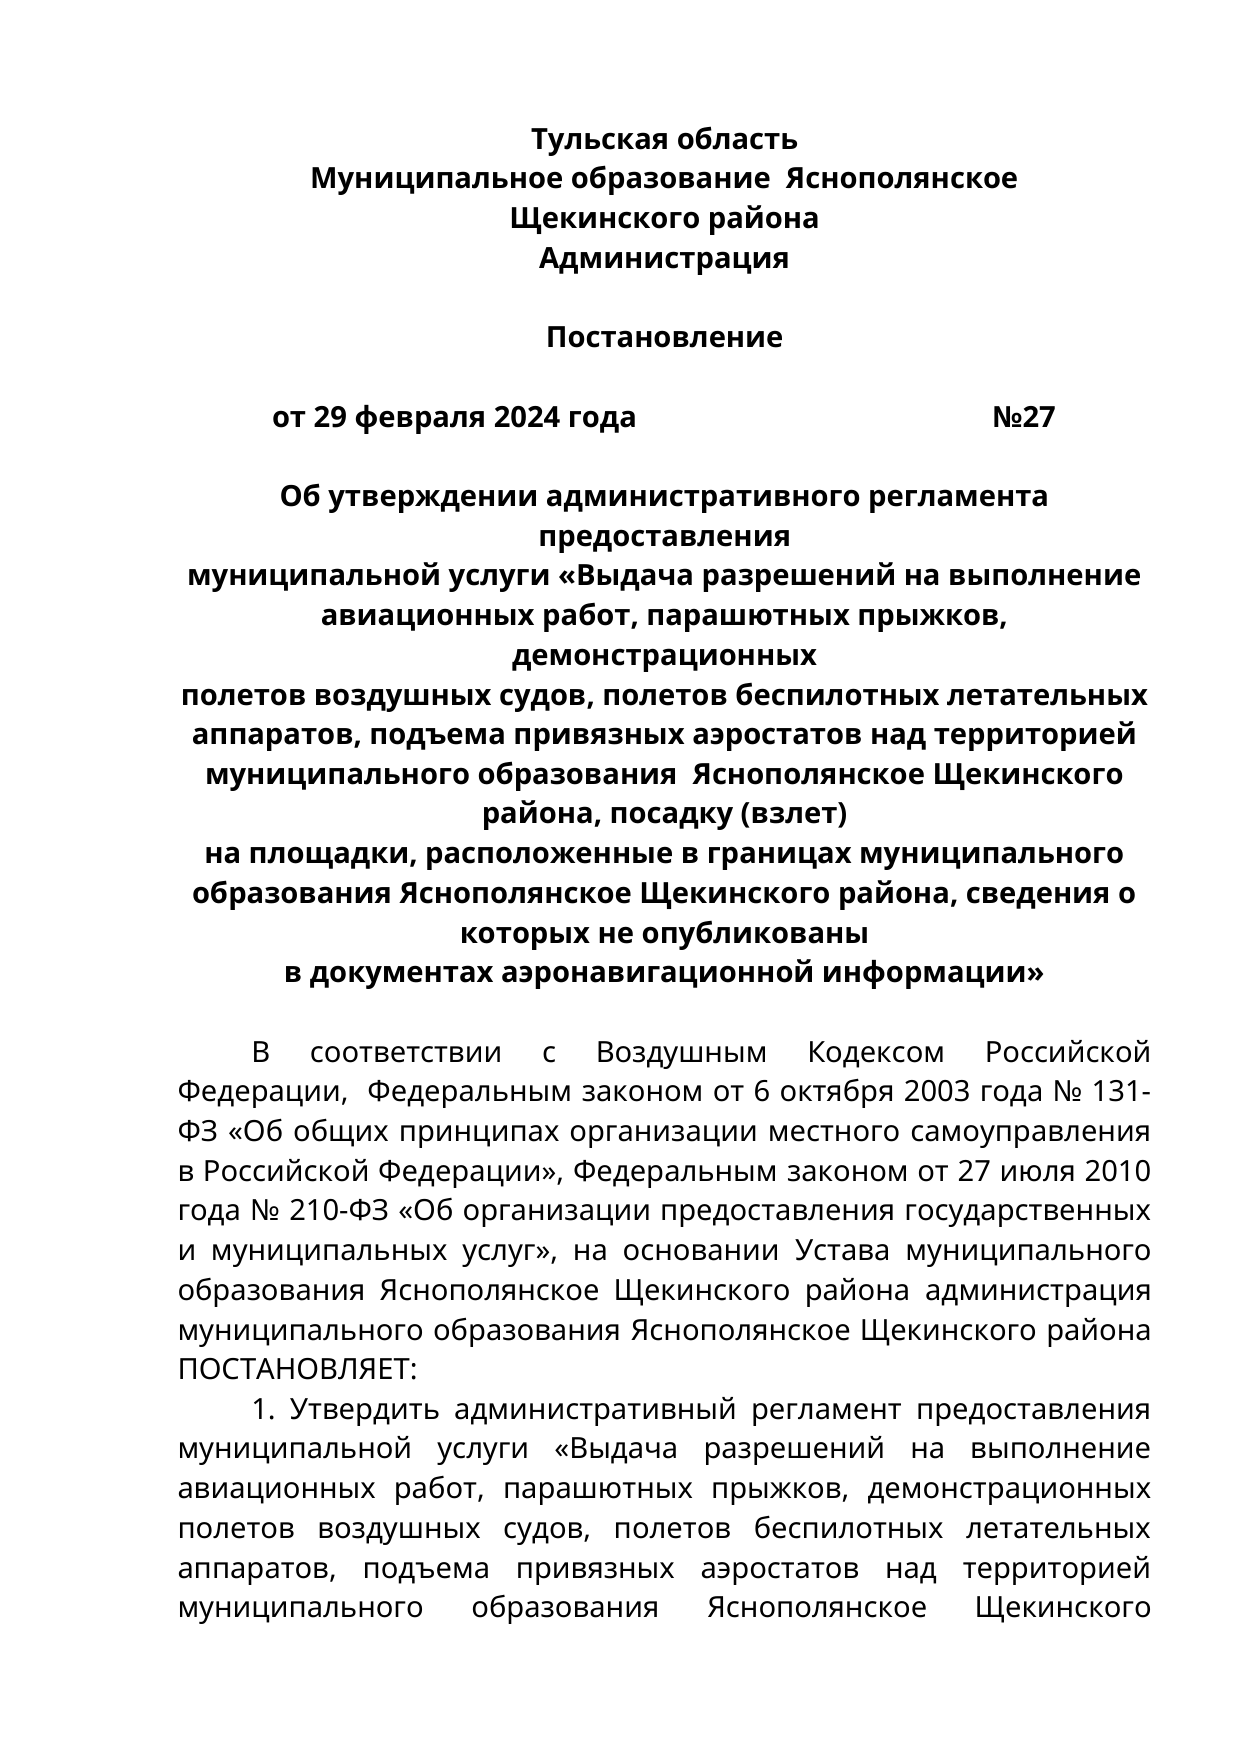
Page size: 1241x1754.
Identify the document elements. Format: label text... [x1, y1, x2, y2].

text Тульская область [177, 118, 1152, 158]
text В соответствии с Воздушным Кодексом Российской Федерации, Федеральным законом от 6 октября 2003 года № 131-ФЗ «Об общих принципах организации местного самоуправления в Российской Федерации», Федеральным законом от 27 июля 2010 года № 210-ФЗ «Об организации предоставления государственных и муниципальных услуг», на основании Устава муниципального образования Яснополянское Щекинского района администрация муниципального образования Яснополянское Щекинского района ПОСТАНОВЛЯЕТ: [177, 1031, 1152, 1388]
title авиационных работ, парашютных прыжков, демонстрационных [177, 594, 1152, 674]
title образования Яснополянское Щекинского района, сведения о которых не опубликованы [177, 872, 1152, 952]
text Муниципальное образование Яснополянское [177, 158, 1152, 197]
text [177, 1388, 1152, 1626]
text Постановление [177, 317, 1152, 356]
title в документах аэронавигационной информации» [177, 952, 1152, 991]
title аппаратов, подъема привязных аэростатов над территорией [177, 713, 1152, 753]
text Администрация [177, 237, 1152, 277]
title муниципальной услуги «Выдача разрешений на выполнение [177, 555, 1152, 594]
text Щекинского района [177, 197, 1152, 237]
title Об утверждении административного регламента предоставления [177, 475, 1152, 555]
text от 29 февраля 2024 года №27 [177, 396, 1152, 436]
title муниципального образования Яснополянское Щекинского района, посадку (взлет) [177, 753, 1152, 832]
title на площадки, расположенные в границах муниципального [177, 832, 1152, 872]
title полетов воздушных судов, полетов беспилотных летательных [177, 674, 1152, 713]
